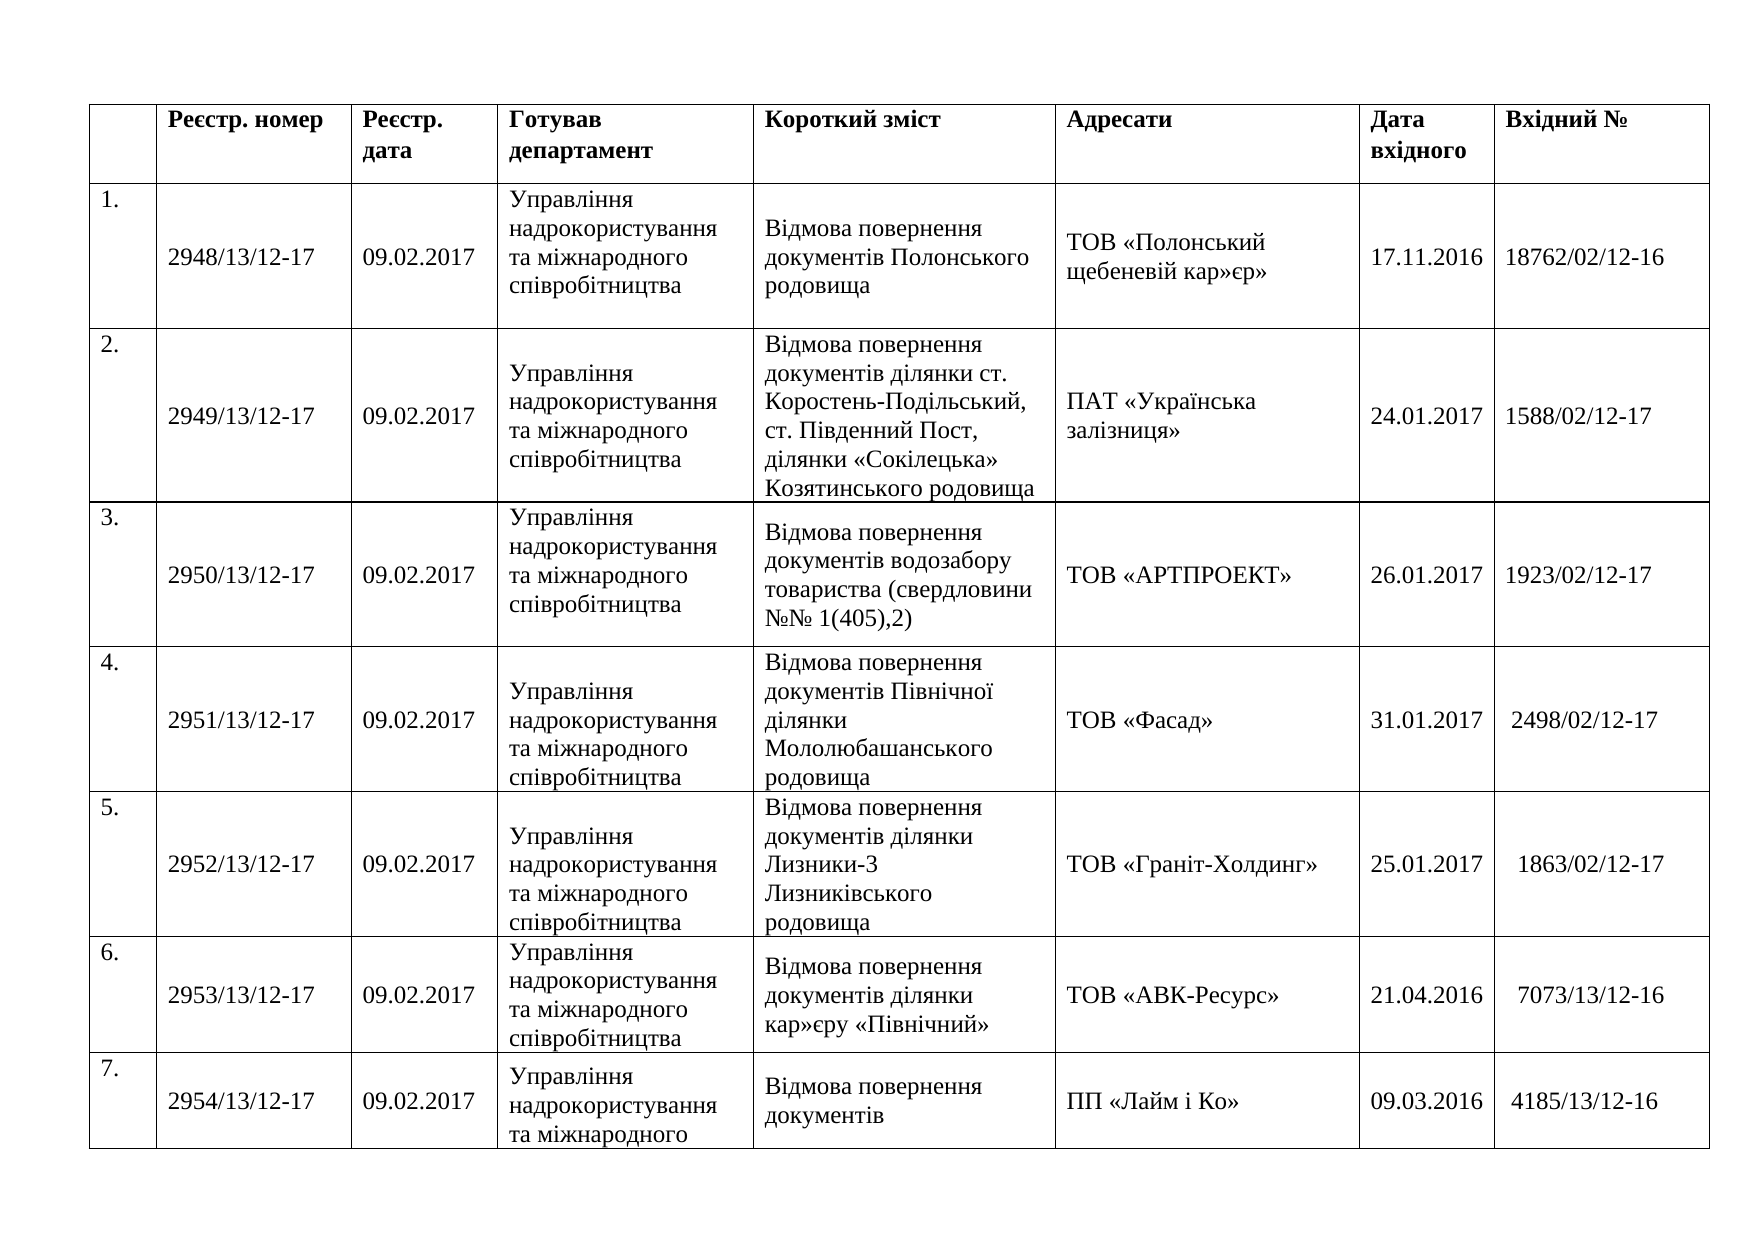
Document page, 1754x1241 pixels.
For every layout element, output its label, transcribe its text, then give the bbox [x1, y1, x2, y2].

table_cell [90, 647, 156, 791]
table_header [90, 105, 156, 183]
table_cell 4185/13/12-16 [1495, 1053, 1709, 1147]
table_cell 09.02.2017 [352, 937, 497, 1052]
table_cell 18762/02/12-16 [1495, 184, 1709, 328]
table_cell 7073/13/12-16 [1495, 937, 1709, 1052]
table_cell 17.11.2016 [1360, 184, 1494, 328]
table_cell [90, 1053, 156, 1147]
table_cell 09.02.2017 [352, 647, 497, 791]
table_cell 2950/13/12-17 [157, 503, 351, 646]
table_cell 1863/02/12-17 [1495, 792, 1709, 936]
table_cell 2948/13/12-17 [157, 184, 351, 328]
table_cell Відмова повернення документів ділянки ст. Коростень-Подільський, ст. Південний Пост, ділянки «Сокілецька» Козятинського родовища [754, 329, 1055, 501]
table_cell Відмова повернення документів Північної ділянки Мололюбашанського родовища [754, 647, 1055, 791]
table_cell 09.03.2016 [1360, 1053, 1494, 1147]
table_header Готував департамент [498, 105, 753, 183]
table_cell [90, 329, 156, 501]
table_cell Управління надрокористування та міжнародного співробітництва [498, 184, 753, 328]
table_cell Відмова повернення документів ділянки кар»єру «Північний» [754, 937, 1055, 1052]
table_cell Управління надрокористування та міжнародного співробітництва [498, 329, 753, 501]
table_cell ПП «Лайм і Ко» [1056, 1053, 1359, 1147]
table_cell Управління надрокористування та міжнародного співробітництва [498, 792, 753, 936]
table_cell [90, 937, 156, 1052]
table_cell 09.02.2017 [352, 792, 497, 936]
table_cell 2949/13/12-17 [157, 329, 351, 501]
table_cell [90, 792, 156, 936]
table_cell ТОВ «Фасад» [1056, 647, 1359, 791]
table_cell 2951/13/12-17 [157, 647, 351, 791]
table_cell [754, 1053, 1055, 1147]
table_cell 24.01.2017 [1360, 329, 1494, 501]
table_cell [90, 184, 156, 328]
table_cell Управління надрокористування та міжнародного співробітництва [498, 503, 753, 646]
table_header Короткий зміст [754, 105, 1055, 183]
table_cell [498, 937, 753, 1052]
table_cell [90, 503, 156, 646]
table_cell Відмова повернення документів ділянки Лизники-3 Лизниківського родовища [754, 792, 1055, 936]
table_cell 09.02.2017 [352, 184, 497, 328]
table_cell 1923/02/12-17 [1495, 503, 1709, 646]
table_cell 31.01.2017 [1360, 647, 1494, 791]
table_cell ПАТ «Українська залізниця» [1056, 329, 1359, 501]
table_cell ТОВ «АРТПРОЕКТ» [1056, 503, 1359, 646]
table_cell 2954/13/12-17 [157, 1053, 351, 1147]
table_cell 09.02.2017 [352, 1053, 497, 1147]
table_cell Управління надрокористування та міжнародного співробітництва [498, 647, 753, 791]
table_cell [498, 1053, 753, 1147]
table_cell 26.01.2017 [1360, 503, 1494, 646]
table_cell ТОВ «Граніт-Холдинг» [1056, 792, 1359, 936]
table_cell 21.04.2016 [1360, 937, 1494, 1052]
table_cell 09.02.2017 [352, 329, 497, 501]
table_cell Відмова повернення документів водозабору товариства (свердловини №№ 1(405),2) [754, 503, 1055, 646]
table_cell ТОВ «Полонський щебеневій кар»єр» [1056, 184, 1359, 328]
table_cell 2952/13/12-17 [157, 792, 351, 936]
table_cell ТОВ «АВК-Ресурс» [1056, 937, 1359, 1052]
table_cell 2953/13/12-17 [157, 937, 351, 1052]
table_cell Відмова повернення документів Полонського родовища [754, 184, 1055, 328]
table_cell 1588/02/12-17 [1495, 329, 1709, 501]
table_cell 2498/02/12-17 [1495, 647, 1709, 791]
table_header Реєстр. дата [352, 105, 497, 183]
table_header Дата вхідного [1360, 105, 1494, 183]
table_cell 09.02.2017 [352, 503, 497, 646]
table_header Адресати [1056, 105, 1359, 183]
table_cell 25.01.2017 [1360, 792, 1494, 936]
table_header Вхідний № [1495, 105, 1709, 183]
table_header Реєстр. номер [157, 105, 351, 183]
